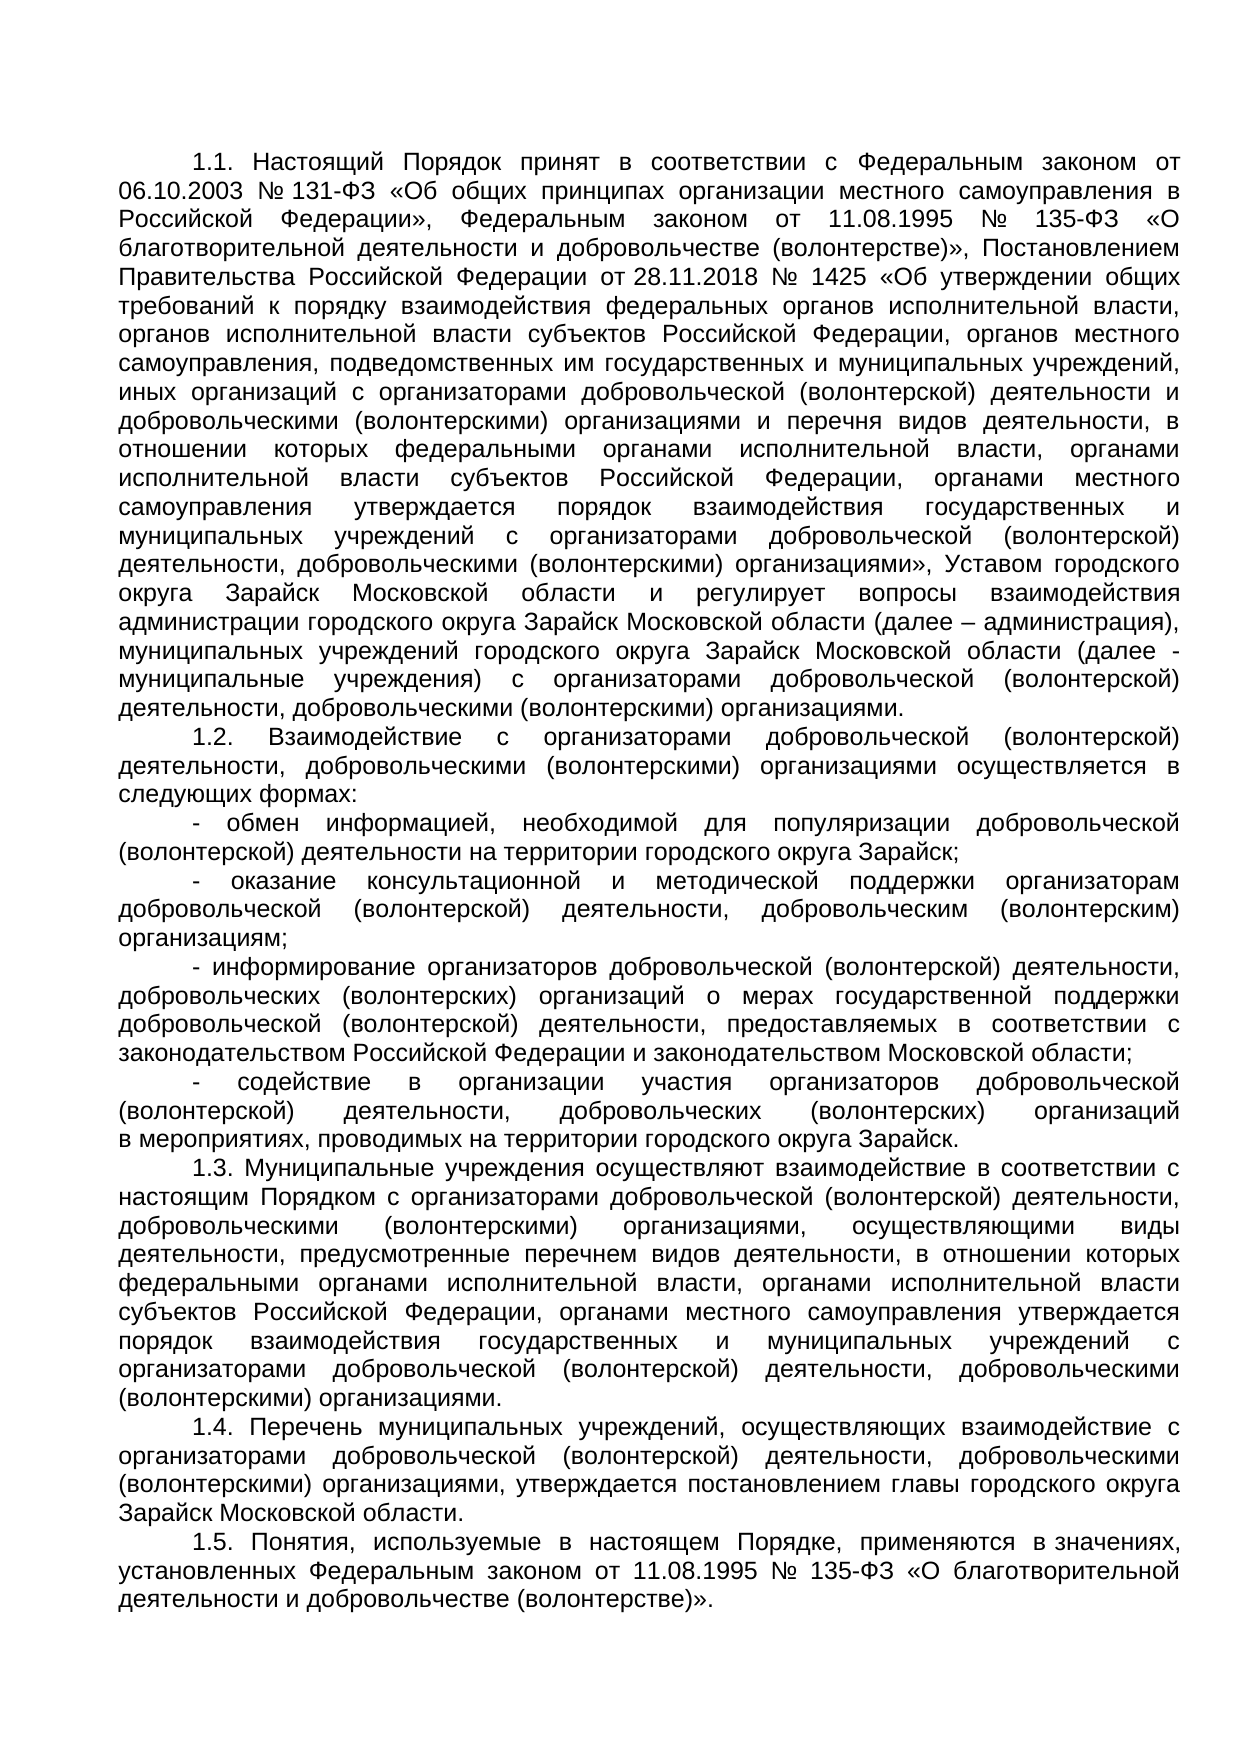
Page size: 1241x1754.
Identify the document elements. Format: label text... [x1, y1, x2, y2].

text - информирование организаторов добровольческой (волонтерской) деятельности, добровольческих (волонтерских) организаций о мерах государственной поддержки добровольческой (волонтерской) деятельности, предоставляемых в соответствии с законодательством Российской Федерации и законодательством Московской области; [118, 952, 1181, 1067]
text 1.5. Понятия, используемые в настоящем Порядке, применяются в значениях, установленных Федеральным законом от 11.08.1995 № 135-ФЗ «О благотворительной деятельности и добровольчестве (волонтерстве)». [118, 1527, 1181, 1613]
text 1.3. Муниципальные учреждения осуществляют взаимодействие в соответствии с настоящим Порядком с организаторами добровольческой (волонтерской) деятельности, добровольческими (волонтерскими) организациями, осуществляющими виды деятельности, предусмотренные перечнем видов деятельности, в отношении которых федеральными органами исполнительной власти, органами исполнительной власти субъектов Российской Федерации, органами местного самоуправления утверждается порядок взаимодействия государственных и муниципальных учреждений с организаторами добровольческой (волонтерской) деятельности, добровольческими (волонтерскими) организациями. [118, 1153, 1181, 1412]
text - содействие в организации участия организаторов добровольческой (волонтерской) деятельности, добровольческих (волонтерских) организаций в мероприятиях, проводимых на территории городского округа Зарайск. [118, 1067, 1181, 1153]
text 1.1. Настоящий Порядок принят в соответствии с Федеральным законом от 06.10.2003 № 131-ФЗ «Об общих принципах организации местного самоуправления в Российской Федерации», Федеральным законом от 11.08.1995 № 135-ФЗ «О благотворительной деятельности и добровольчестве (волонтерстве)», Постановлением Правительства Российской Федерации от 28.11.2018 № 1425 «Об утверждении общих требований к порядку взаимодействия федеральных органов исполнительной власти, органов исполнительной власти субъектов Российской Федерации, органов местного самоуправления, подведомственных им государственных и муниципальных учреждений, иных организаций с организаторами добровольческой (волонтерской) деятельности и добровольческими (волонтерскими) организациями и перечня видов деятельности, в отношении которых федеральными органами исполнительной власти, органами исполнительной власти субъектов Российской Федерации, органами местного самоуправления утверждается порядок взаимодействия государственных и муниципальных учреждений с организаторами добровольческой (волонтерской) деятельности, добровольческими (волонтерскими) организациями», Уставом городского округа Зарайск Московской области и регулирует вопросы взаимодействия администрации городского округа Зарайск Московской области (далее – администрация), муниципальных учреждений городского округа Зарайск Московской области (далее - муниципальные учреждения) с организаторами добровольческой (волонтерской) деятельности, добровольческими (волонтерскими) организациями. [118, 147, 1181, 722]
text - обмен информацией, необходимой для популяризации добровольческой (волонтерской) деятельности на территории городского округа Зарайск; [118, 808, 1181, 866]
text - оказание консультационной и методической поддержки организаторам добровольческой (волонтерской) деятельности, добровольческим (волонтерским) организациям; [118, 866, 1181, 952]
text 1.2. Взаимодействие с организаторами добровольческой (волонтерской) деятельности, добровольческими (волонтерскими) организациями осуществляется в следующих формах: [118, 722, 1181, 808]
text 1.4. Перечень муниципальных учреждений, осуществляющих взаимодействие с организаторами добровольческой (волонтерской) деятельности, добровольческими (волонтерскими) организациями, утверждается постановлением главы городского округа Зарайск Московской области. [118, 1412, 1181, 1527]
